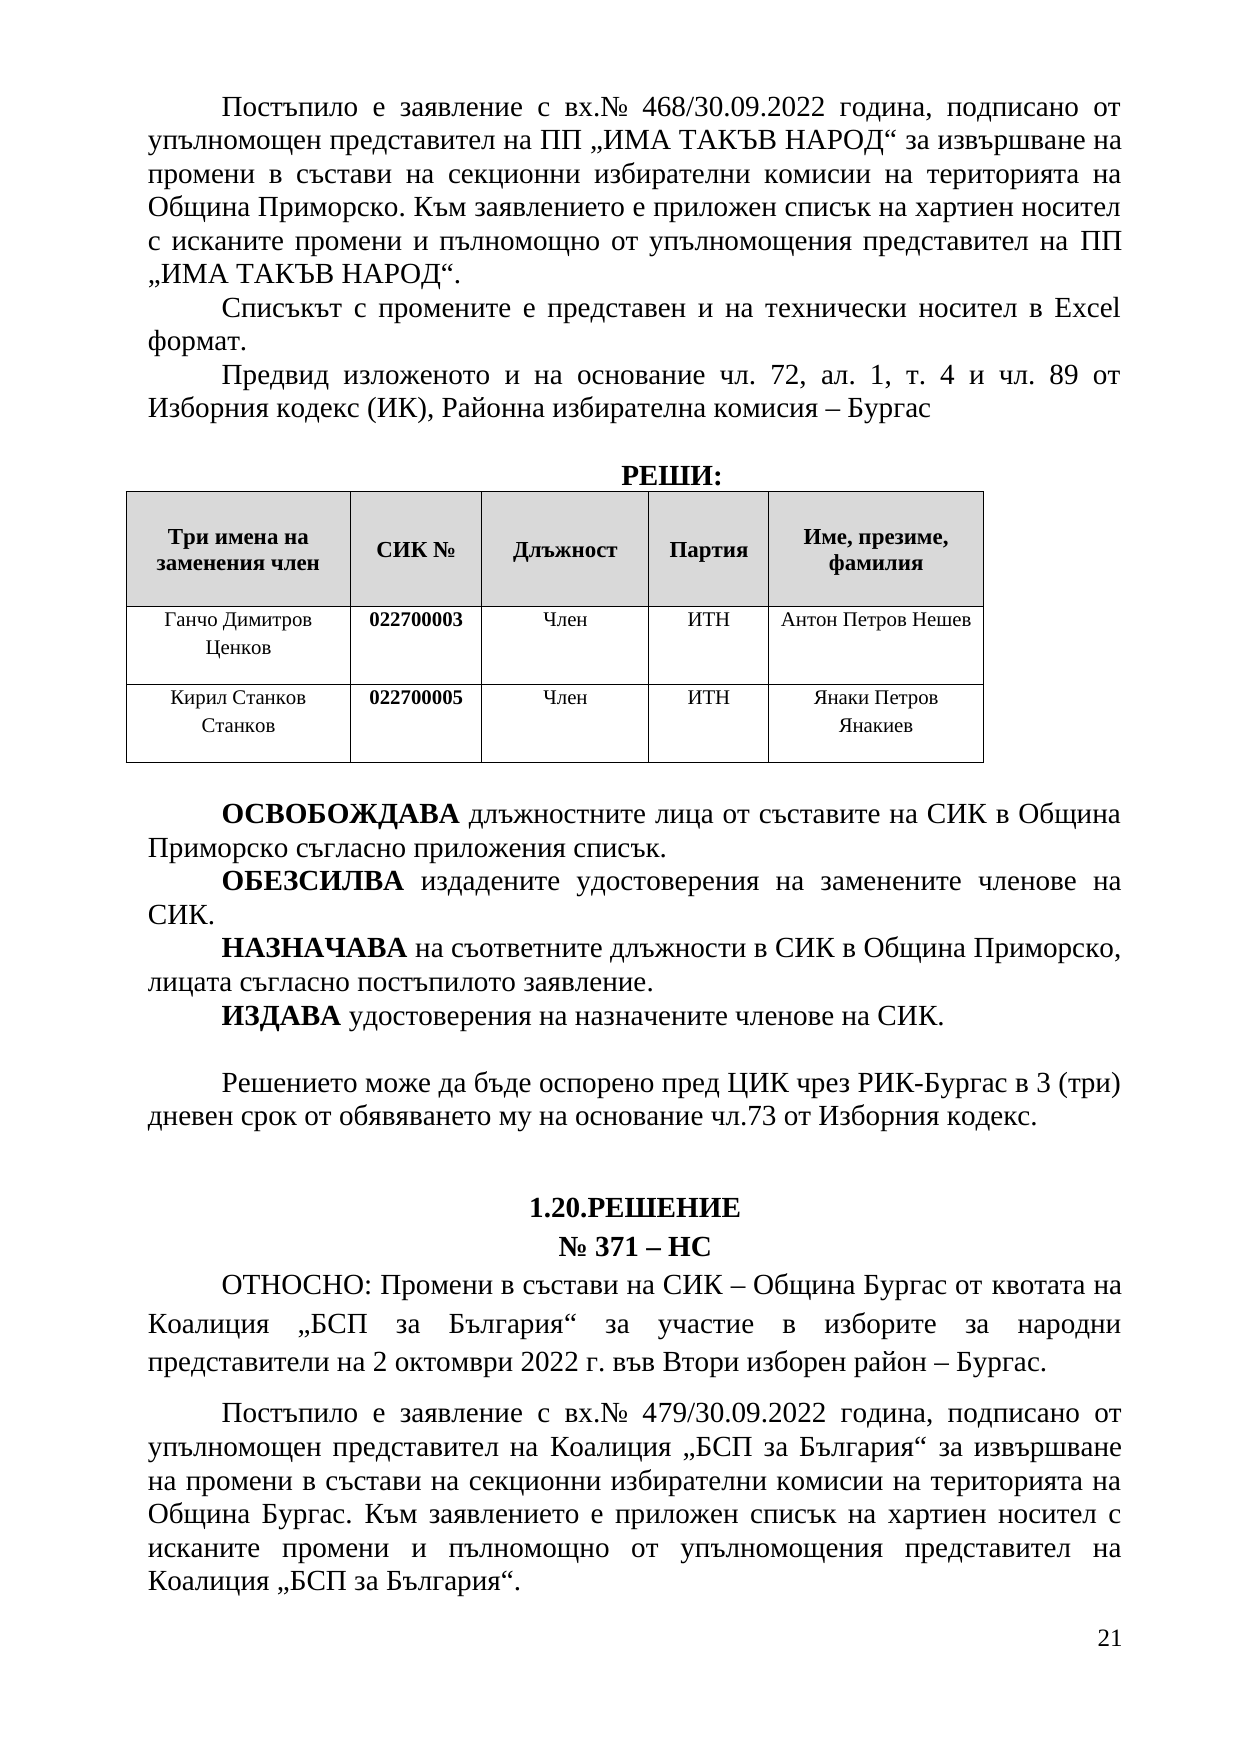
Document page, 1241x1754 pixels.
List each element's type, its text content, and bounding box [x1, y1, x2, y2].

text НАЗНАЧАВА на съответните длъжности в СИК в Община Приморско, лицата съгласно постъпилото заявление. [148, 931, 1122, 998]
table_cell ИТН [649, 607, 768, 684]
table_cell 022700005 [351, 685, 481, 762]
text Списъкът с промените е представен и на технически носител в Еxcel формат. [148, 290, 1122, 357]
table_cell Янаки Петров Янакиев [769, 685, 983, 762]
text Решението може да бъде оспорено пред ЦИК чрез РИК-Бургас в 3 (три) дневен срок от обявяването му на основание чл.73 от Изборния кодекс. [148, 1065, 1122, 1132]
table_cell Член [482, 685, 648, 762]
text ОБЕЗСИЛВА издадените удостоверения на заменените членове на СИК. [148, 863, 1122, 931]
text Предвид изложеното и на основание чл. 72, ал. 1, т. 4 и чл. 89 от Изборния кодекс (ИК), Районна избирателна комисия – Бургас [148, 357, 1122, 424]
text Постъпило е заявление с вх.№ 468/30.09.2022 година, подписано от упълномощен представител на ПП „ИМА ТАКЪВ НАРОД“ за извършване на промени в състави на секционни избирателни комисии на територията на Община Приморско. Към заявлението е приложен списък на хартиен носител с исканите промени и пълномощно от упълномощения представител на ПП „ИМА ТАКЪВ НАРОД“. [148, 89, 1122, 290]
text РЕШИ: [148, 458, 1122, 491]
table_cell Ганчо Димитров Ценков [127, 607, 350, 684]
table_cell Кирил Станков Станков [127, 685, 350, 762]
table_header Партия [649, 492, 768, 606]
text ОСВОБОЖДАВА длъжностните лица от съставите на СИК в Община Приморско съгласно приложения списък. [148, 796, 1122, 863]
table_header СИК № [351, 492, 481, 606]
text Постъпило е заявление с вх.№ 479/30.09.2022 година, подписано от упълномощен представител на Коалиция „БСП за България“ за извършване на промени в състави на секционни избирателни комисии на територията на Община Бургас. Към заявлението е приложен списък на хартиен носител с исканите промени и пълномощно от упълномощения представител на Коалиция „БСП за България“. [148, 1396, 1122, 1597]
table_cell ИТН [649, 685, 768, 762]
text 1.20.РЕШЕНИЕ [148, 1190, 1122, 1224]
table_header Длъжност [482, 492, 648, 606]
text ИЗДАВА удостоверения на назначените членове на СИК. [148, 998, 1122, 1031]
text ОТНОСНО: Промени в състави на СИК – Община Бургас от квотата на Коалиция „БСП за България“ за участие в изборите за народни представители на 2 октомври 2022 г. във Втори изборен район – Бургас. [148, 1267, 1122, 1378]
table_cell 022700003 [351, 607, 481, 684]
table_header Три имена на заменения член [127, 492, 350, 606]
table_cell Антон Петров Нешев [769, 607, 983, 684]
table_header Име, презиме, фамилия [769, 492, 983, 606]
table_cell Член [482, 607, 648, 684]
text № 371 – НС [148, 1229, 1122, 1262]
